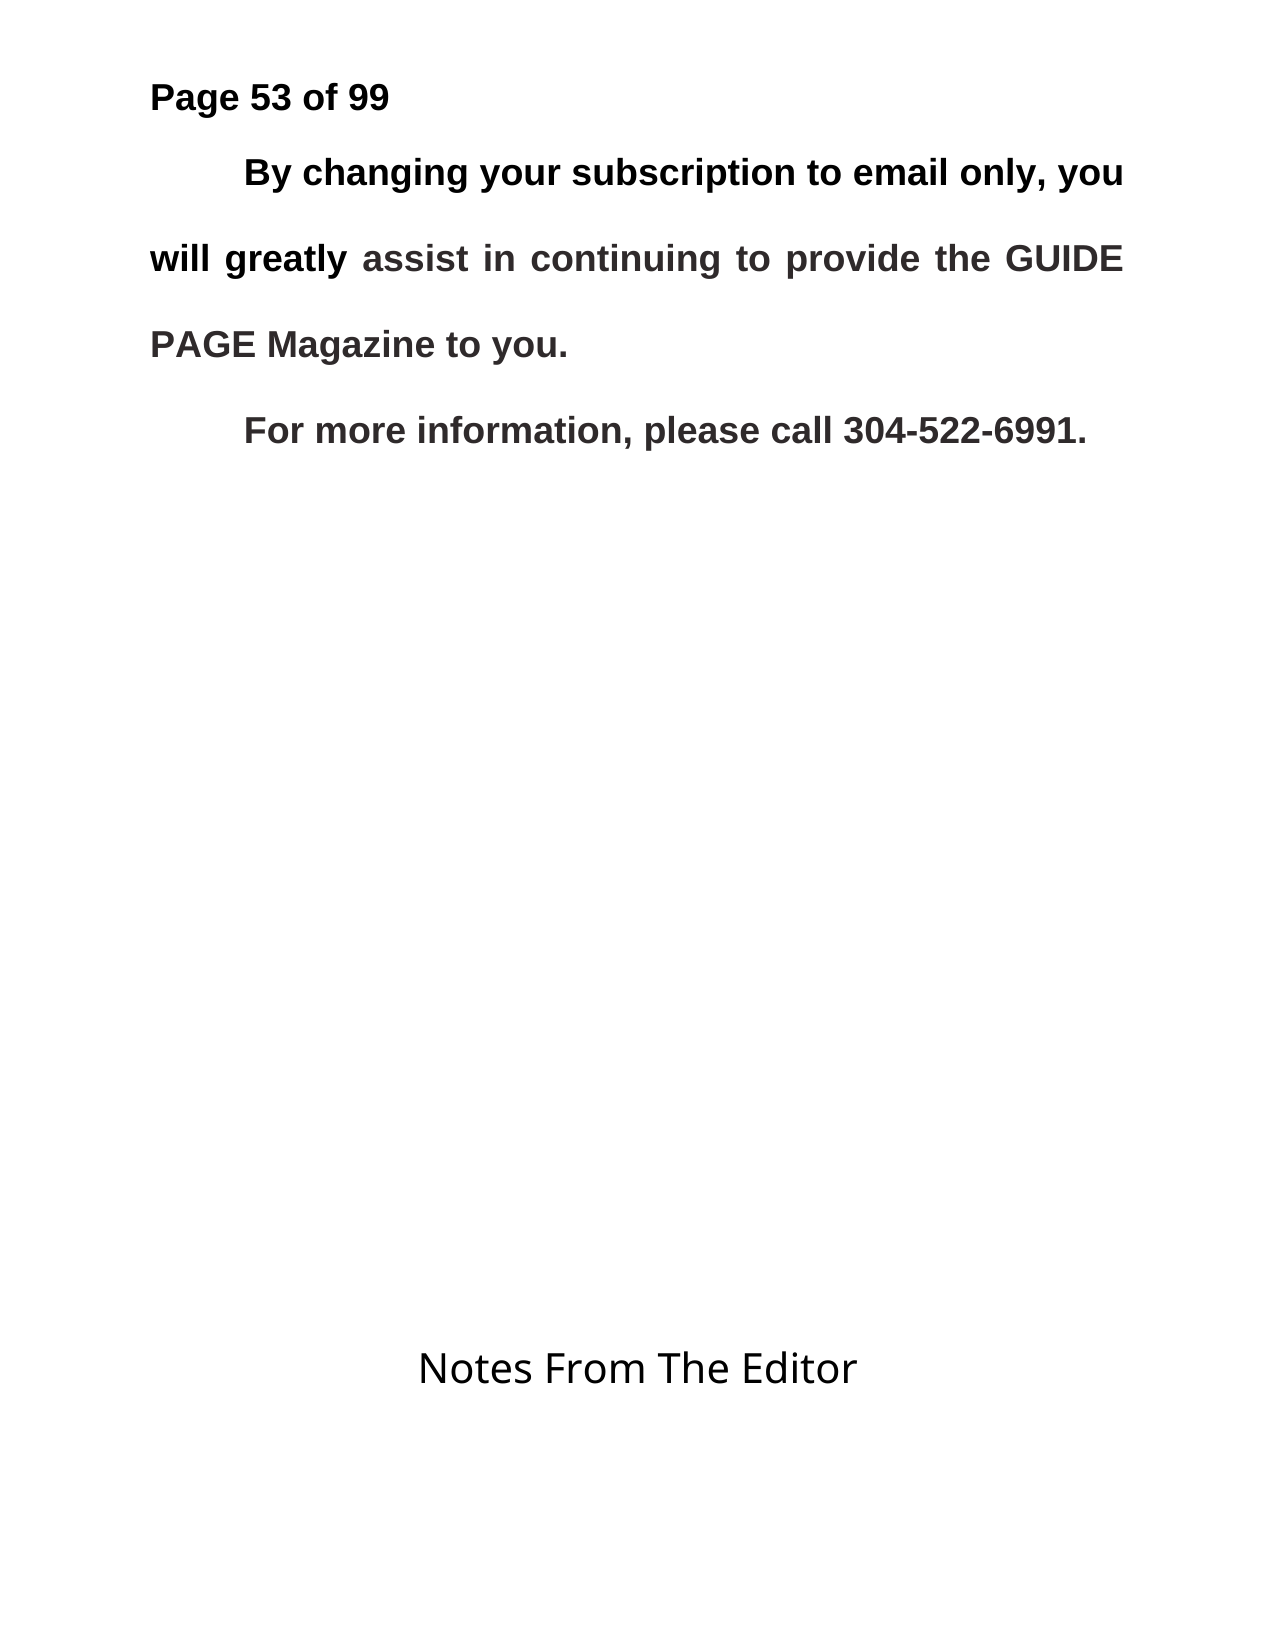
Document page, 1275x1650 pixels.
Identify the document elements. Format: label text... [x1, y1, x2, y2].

text Notes From The Editor [150, 1338, 1125, 1395]
text For more information, please call 304-522-6991. [150, 409, 1125, 452]
text By changing your subscription to email only, you will greatly assist in continuing to provide the GUIDE PAGE Magazine to you. [150, 150, 1125, 366]
